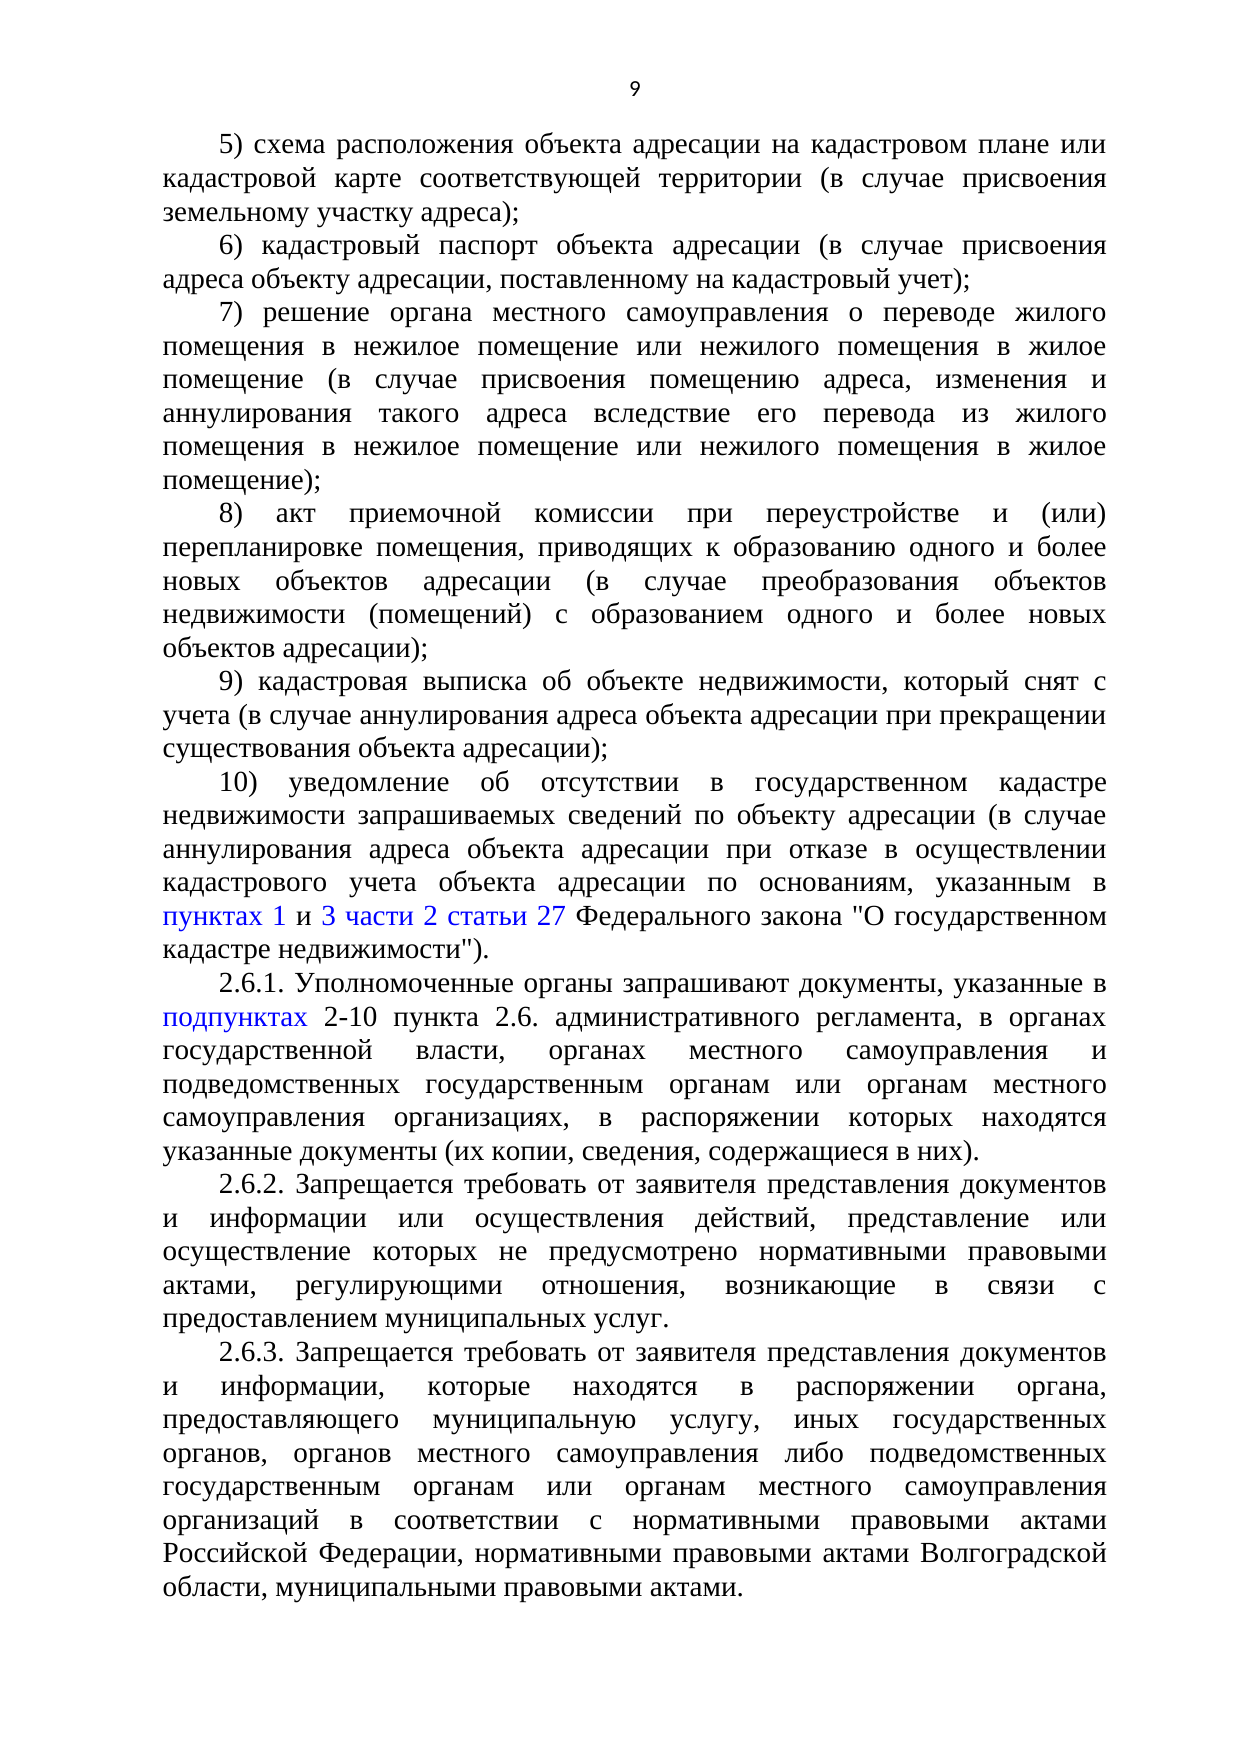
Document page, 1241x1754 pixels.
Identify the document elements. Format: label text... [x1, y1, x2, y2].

text 8) акт приемочной комиссии при переустройстве и (или) перепланировке помещения, приводящих к образованию одного и более новых объектов адресации (в случае преобразования объектов недвижимости (помещений) с образованием одного и более новых объектов адресации); [162, 496, 1107, 663]
text 7) решение органа местного самоуправления о переводе жилого помещения в нежилое помещение или нежилого помещения в жилое помещение (в случае присвоения помещению адреса, изменения и аннулирования такого адреса вследствие его перевода из жилого помещения в нежилое помещение или нежилого помещения в жилое помещение); [162, 294, 1107, 496]
text 2.6.3. Запрещается требовать от заявителя представления документов и информации, которые находятся в распоряжении органа, предоставляющего муниципальную услугу, иных государственных органов, органов местного самоуправления либо подведомственных государственным органам или органам местного самоуправления организаций в соответствии с нормативными правовыми актами Российской Федерации, нормативными правовыми актами Волгоградской области, муниципальными правовыми актами. [162, 1334, 1107, 1602]
text 9) кадастровая выписка об объекте недвижимости, который снят с учета (в случае аннулирования адреса объекта адресации при прекращении существования объекта адресации); [162, 663, 1107, 764]
text 2.6.2. Запрещается требовать от заявителя представления документов и информации или осуществления действий, представление или осуществление которых не предусмотрено нормативными правовыми актами, регулирующими отношения, возникающие в связи с предоставлением муниципальных услуг. [162, 1166, 1107, 1334]
text 6) кадастровый паспорт объекта адресации (в случае присвоения адреса объекту адресации, поставленному на кадастровый учет); [162, 227, 1107, 294]
text 5) схема расположения объекта адресации на кадастровом плане или кадастровой карте соответствующей территории (в случае присвоения земельному участку адреса); [162, 127, 1107, 227]
text 2.6.1. Уполномоченные органы запрашивают документы, указанные в подпунктах 2-10 пункта 2.6. административного регламента, в органах государственной власти, органах местного самоуправления и подведомственных государственным органам или органам местного самоуправления организациях, в распоряжении которых находятся указанные документы (их копии, сведения, содержащиеся в них). [162, 965, 1107, 1166]
text 10) уведомление об отсутствии в государственном кадастре недвижимости запрашиваемых сведений по объекту адресации (в случае аннулирования адреса объекта адресации при отказе в осуществлении кадастрового учета объекта адресации по основаниям, указанным в пунктах 1 и 3 части 2 статьи 27 Федерального закона "О государственном кадастре недвижимости"). [162, 764, 1107, 965]
